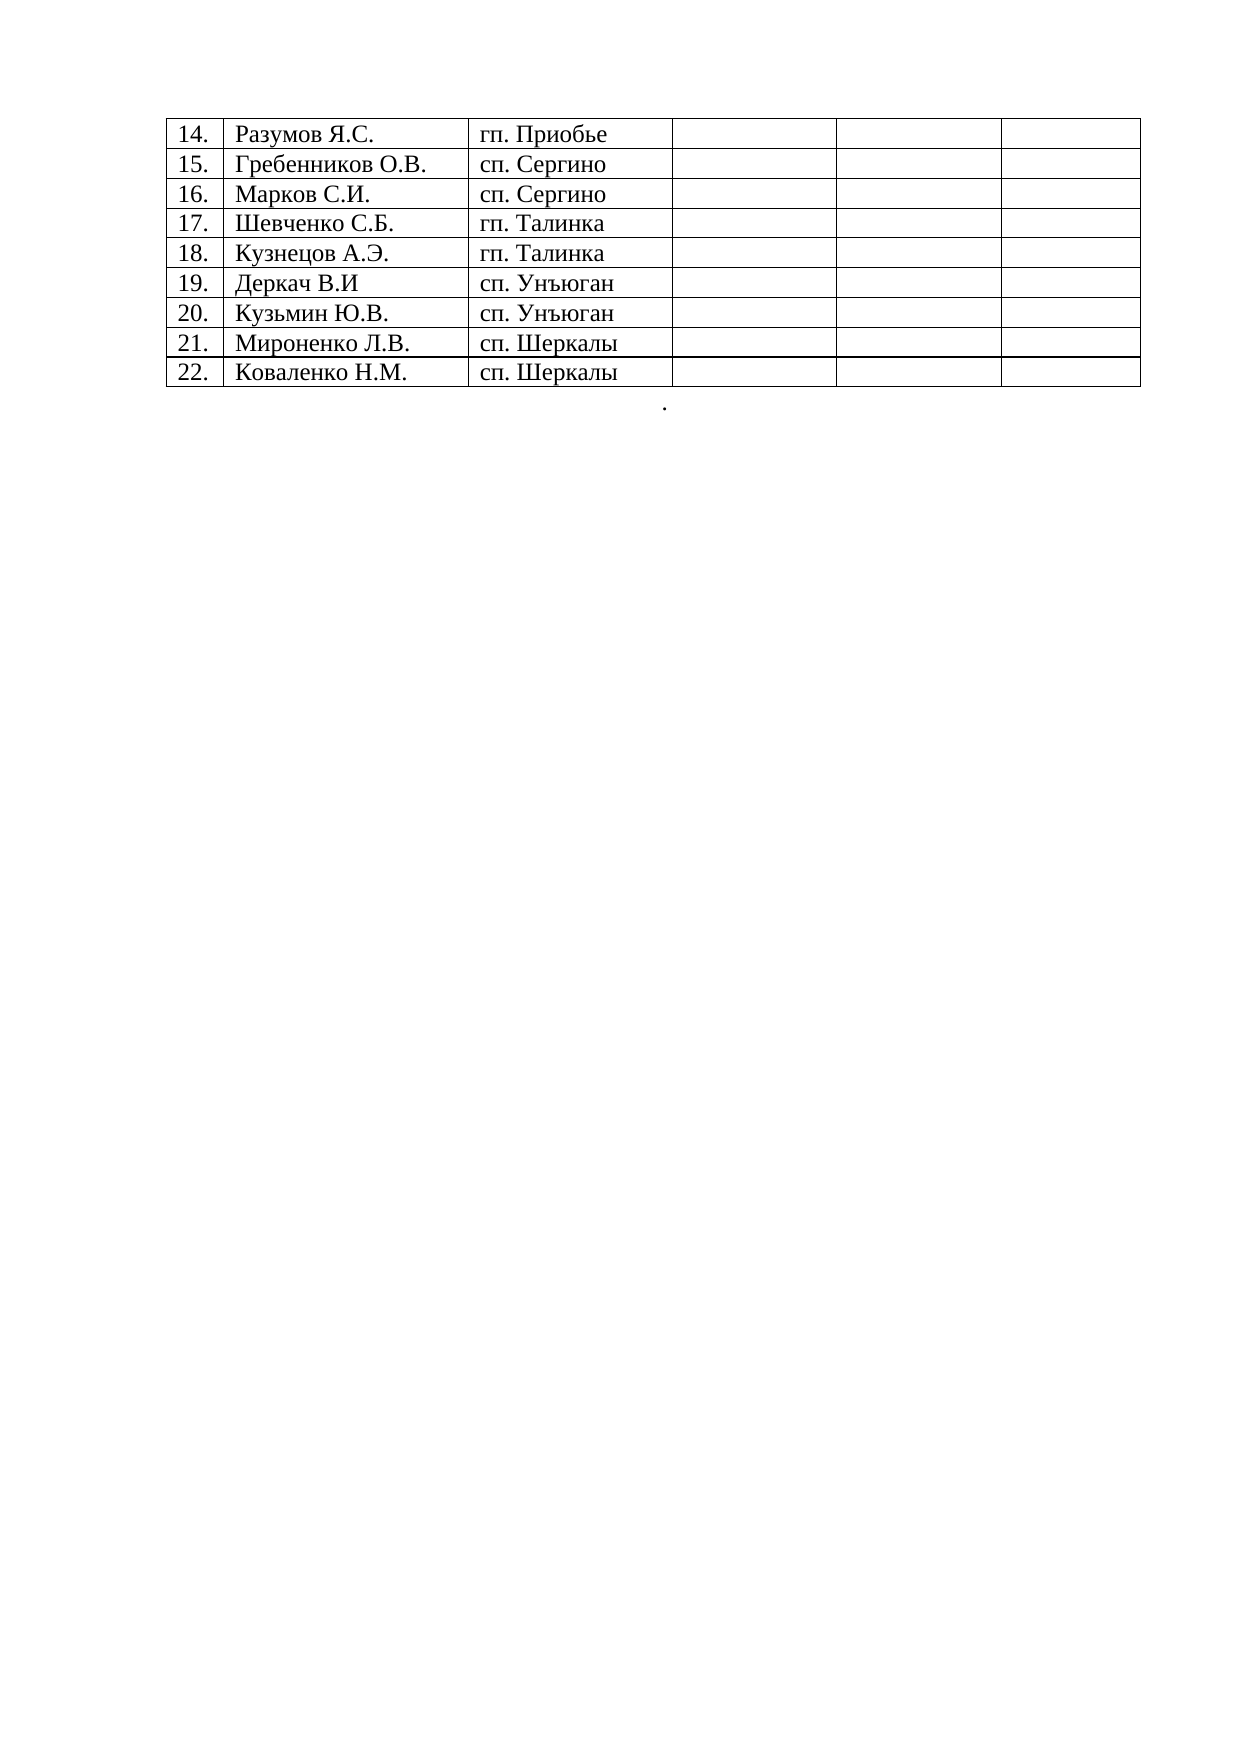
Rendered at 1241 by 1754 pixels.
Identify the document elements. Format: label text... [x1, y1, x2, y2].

table_cell [1002, 179, 1140, 207]
table_cell [837, 358, 1001, 386]
table_cell [167, 149, 223, 178]
table_cell Кузьмин Ю.В. [224, 298, 468, 327]
table_cell [1002, 268, 1140, 297]
table_cell [1002, 209, 1140, 237]
table_cell [167, 238, 223, 267]
table_cell сп. Шеркалы [469, 358, 672, 386]
table_cell Деркач В.И [224, 268, 468, 297]
table_cell сп. Сергино [469, 149, 672, 178]
table_cell [837, 238, 1001, 267]
table_cell Шевченко С.Б. [224, 209, 468, 237]
table_cell Кузнецов А.Э. [224, 238, 468, 267]
table_cell [1002, 298, 1140, 327]
table_cell [673, 268, 836, 297]
table_cell Гребенников О.В. [224, 149, 468, 178]
table_cell [673, 119, 836, 148]
table_cell [1002, 358, 1140, 386]
table_cell Марков С.И. [224, 179, 468, 207]
table_cell Разумов Я.С. [224, 119, 468, 148]
table_cell [673, 328, 836, 356]
table_cell [837, 298, 1001, 327]
table_cell [1002, 238, 1140, 267]
table_cell [167, 209, 223, 237]
table_cell [167, 328, 223, 356]
table_cell гп. Приобье [469, 119, 672, 148]
table_cell сп. Сергино [469, 179, 672, 207]
table_cell [167, 119, 223, 148]
table_cell [673, 238, 836, 267]
table_cell [1002, 328, 1140, 356]
table_cell [673, 358, 836, 386]
table_cell [167, 268, 223, 297]
table_cell сп. Унъюган [469, 268, 672, 297]
table_cell [1002, 119, 1140, 148]
table_cell [673, 298, 836, 327]
table_cell сп. Шеркалы [469, 328, 672, 356]
table_cell [837, 149, 1001, 178]
table_cell [673, 149, 836, 178]
table_cell [673, 209, 836, 237]
table_cell гп. Талинка [469, 209, 672, 237]
table_cell [837, 209, 1001, 237]
table_cell [837, 268, 1001, 297]
table_cell сп. Унъюган [469, 298, 672, 327]
table_cell [837, 328, 1001, 356]
table_cell [673, 179, 836, 207]
table_cell [837, 179, 1001, 207]
table_cell [167, 358, 223, 386]
text . [177, 387, 1152, 416]
table_cell [167, 179, 223, 207]
table_cell [167, 298, 223, 327]
table_cell [1002, 149, 1140, 178]
table_cell гп. Талинка [469, 238, 672, 267]
table_cell [837, 119, 1001, 148]
table_cell Коваленко Н.М. [224, 358, 468, 386]
table_cell Мироненко Л.В. [224, 328, 468, 356]
